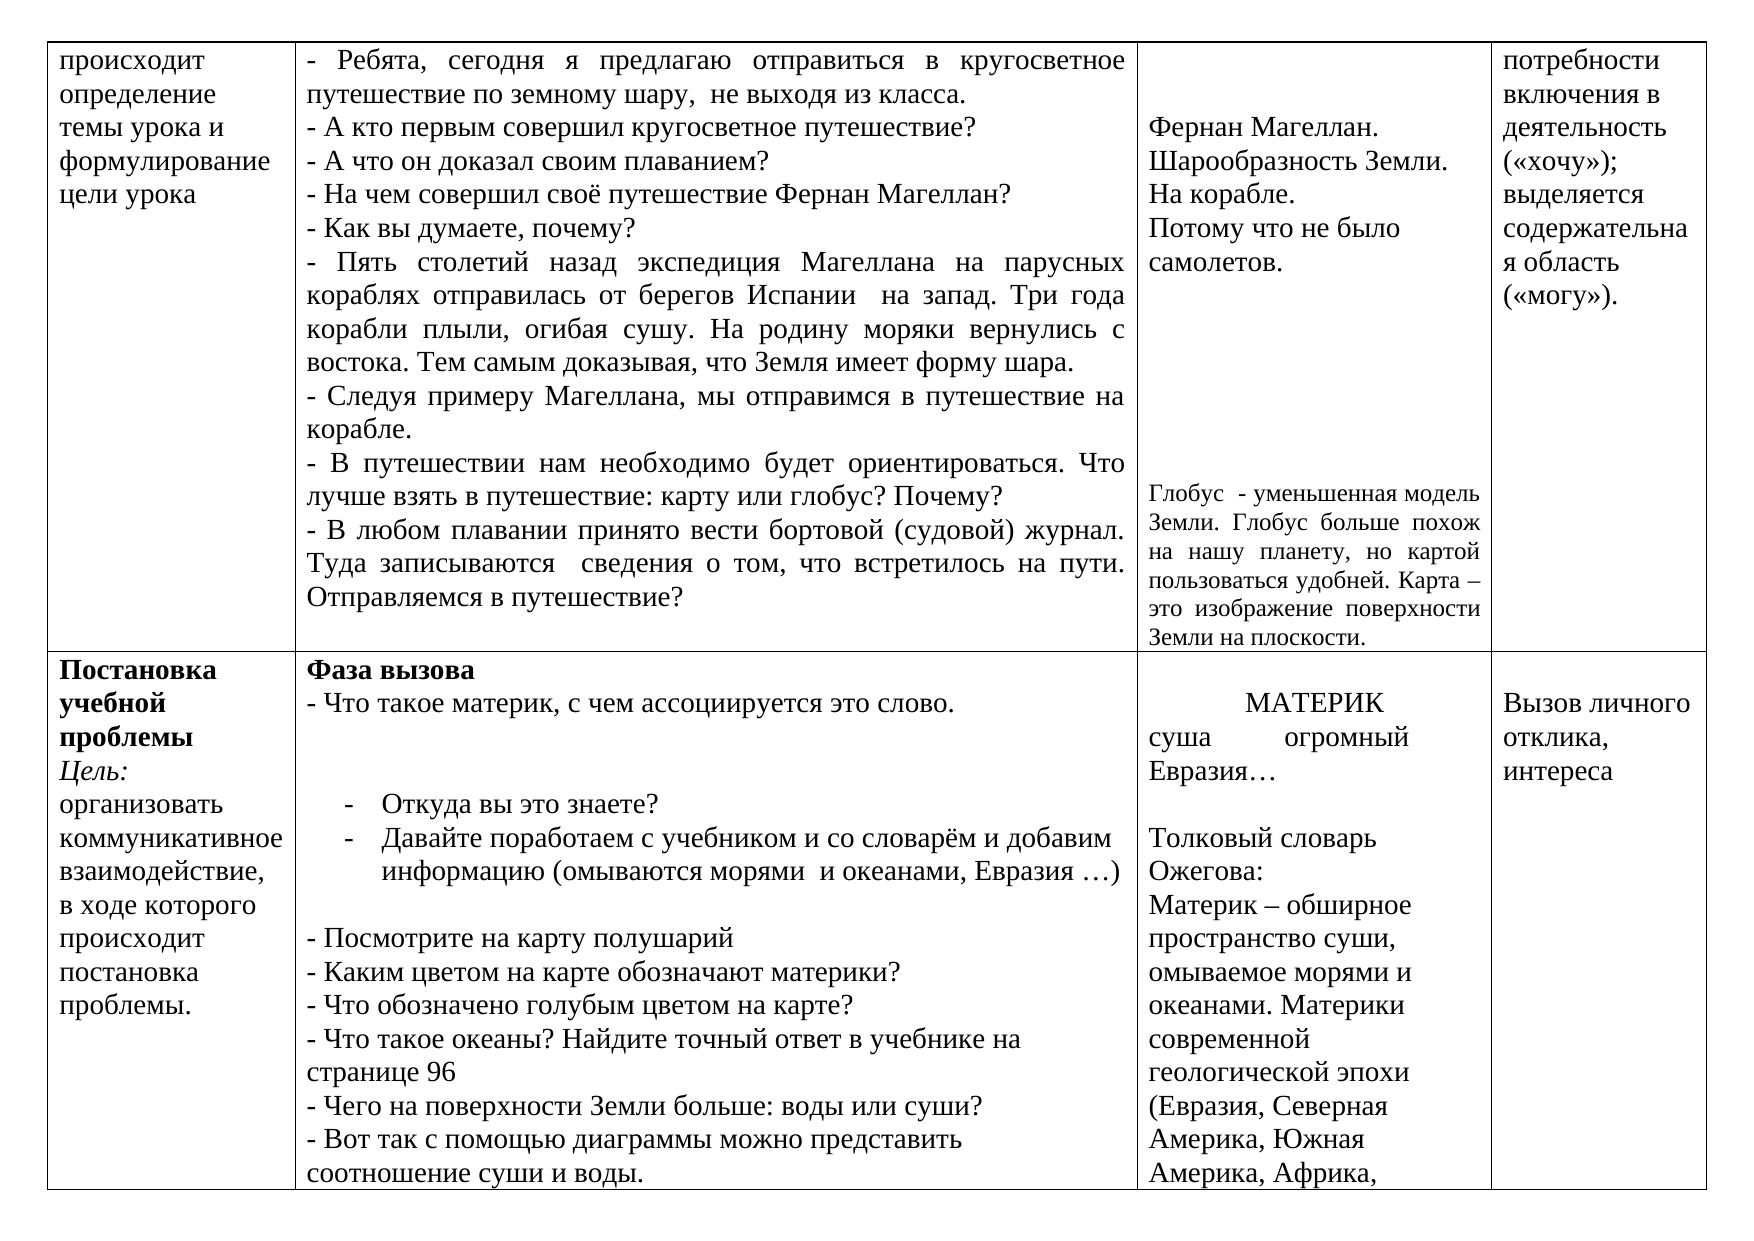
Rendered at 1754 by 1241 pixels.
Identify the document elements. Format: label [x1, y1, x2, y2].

table_cell [1138, 652, 1491, 1189]
table_cell [48, 652, 295, 1189]
table_cell [296, 652, 1137, 1189]
table_cell [1492, 43, 1706, 651]
table_cell [1492, 652, 1706, 1189]
table_cell [296, 43, 1137, 651]
table_cell [48, 43, 295, 651]
table_cell [1138, 43, 1491, 651]
